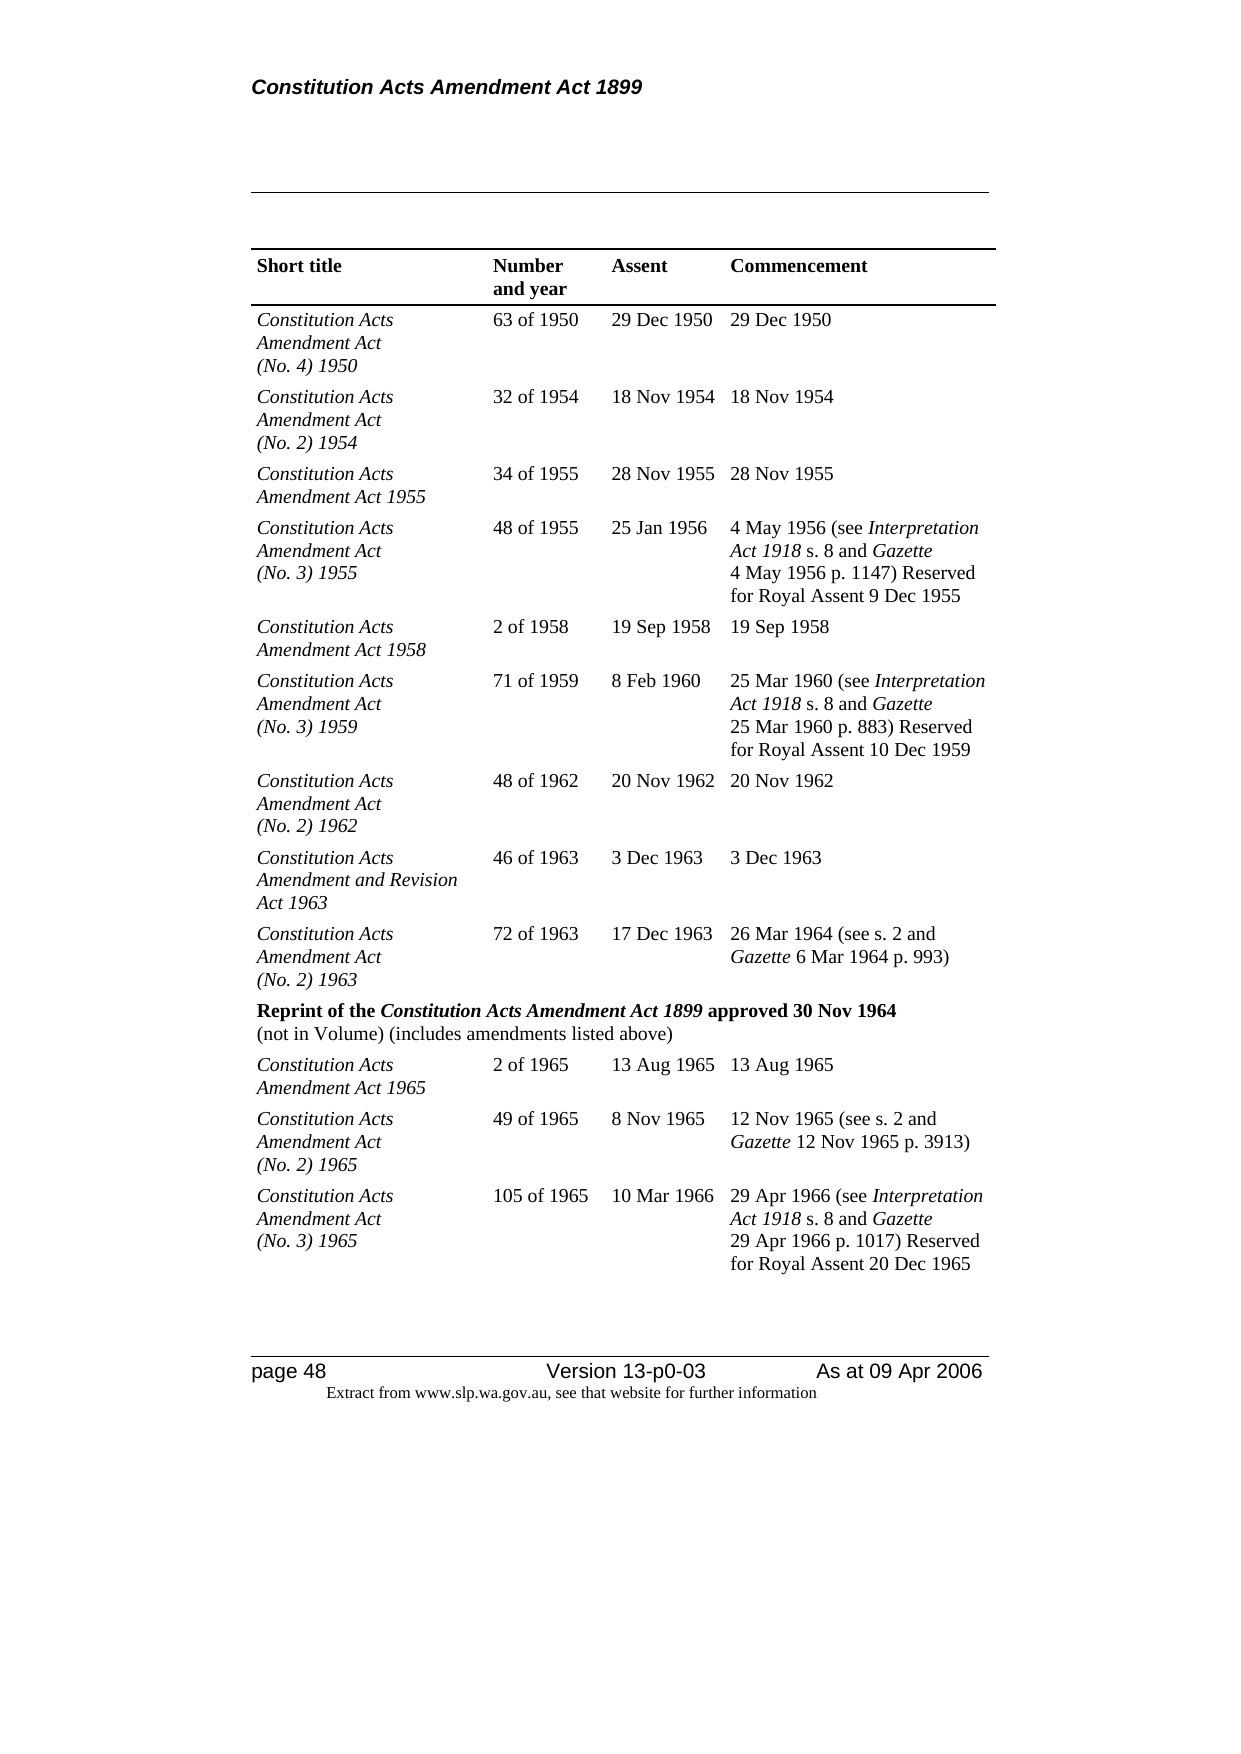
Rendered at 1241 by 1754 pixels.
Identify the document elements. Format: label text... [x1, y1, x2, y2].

table_cell Constitution Acts Amendment Act (No. 3) 1959 [251, 665, 487, 765]
table_cell 3 Dec 1963 [606, 841, 724, 918]
table_cell 25 Jan 1956 [606, 512, 724, 611]
table_cell 71 of 1959 [487, 665, 606, 765]
table_cell 34 of 1955 [487, 458, 606, 512]
table_cell 48 of 1962 [487, 765, 606, 841]
table_cell 4 May 1956 (see Interpretation Act 1918 s. 8 and Gazette 4 May 1956 p. 1147) Reserved for Royal Assent 9 Dec 1955 [724, 512, 996, 611]
table_cell 19 Sep 1958 [724, 611, 996, 665]
table_cell Constitution Acts Amendment Act (No. 3) 1955 [251, 512, 487, 611]
table_cell 29 Dec 1950 [606, 306, 724, 381]
table_cell 2 of 1958 [487, 611, 606, 665]
table_cell 20 Nov 1962 [606, 765, 724, 841]
table_cell 10 Mar 1966 [606, 1180, 724, 1279]
table_cell Constitution Acts Amendment Act 1958 [251, 611, 487, 665]
table_cell 12 Nov 1965 (see s. 2 and Gazette 12 Nov 1965 p. 3913) [724, 1103, 996, 1180]
table_cell 8 Nov 1965 [606, 1103, 724, 1180]
table_cell 28 Nov 1955 [606, 458, 724, 512]
table_cell 72 of 1963 [487, 918, 606, 995]
table_cell 2 of 1965 [487, 1049, 606, 1103]
table_cell Constitution Acts Amendment and Revision Act 1963 [251, 841, 487, 918]
table_cell 29 Dec 1950 [724, 306, 996, 381]
table_cell Constitution Acts Amendment Act (No. 2) 1963 [251, 918, 487, 995]
table_cell 46 of 1963 [487, 841, 606, 918]
table_cell Constitution Acts Amendment Act (No. 2) 1954 [251, 381, 487, 458]
table_cell Reprint of the Constitution Acts Amendment Act 1899 approved 30 Nov 1964 (not in Volume) (includes amendments listed above) [251, 995, 996, 1049]
table_cell 13 Aug 1965 [606, 1049, 724, 1103]
table_cell 48 of 1955 [487, 512, 606, 611]
table_cell 18 Nov 1954 [606, 381, 724, 458]
table_cell 18 Nov 1954 [724, 381, 996, 458]
table_cell 3 Dec 1963 [724, 841, 996, 918]
table_cell 19 Sep 1958 [606, 611, 724, 665]
table_header Commencement [724, 250, 996, 304]
table_cell 25 Mar 1960 (see Interpretation Act 1918 s. 8 and Gazette 25 Mar 1960 p. 883) Reserved for Royal Assent 10 Dec 1959 [724, 665, 996, 765]
table_cell 20 Nov 1962 [724, 765, 996, 841]
table_header Number and year [487, 250, 606, 304]
table_cell Constitution Acts Amendment Act 1955 [251, 458, 487, 512]
table_cell Constitution Acts Amendment Act (No. 3) 1965 [251, 1180, 487, 1279]
table_cell 29 Apr 1966 (see Interpretation Act 1918 s. 8 and Gazette 29 Apr 1966 p. 1017) Reserved for Royal Assent 20 Dec 1965 [724, 1180, 996, 1279]
table_cell 8 Feb 1960 [606, 665, 724, 765]
table_cell 49 of 1965 [487, 1103, 606, 1180]
table_cell Constitution Acts Amendment Act (No. 4) 1950 [251, 306, 487, 381]
table_cell 105 of 1965 [487, 1180, 606, 1279]
table_cell Constitution Acts Amendment Act (No. 2) 1965 [251, 1103, 487, 1180]
table_cell Constitution Acts Amendment Act 1965 [251, 1049, 487, 1103]
table_cell 13 Aug 1965 [724, 1049, 996, 1103]
table_cell 17 Dec 1963 [606, 918, 724, 995]
table_cell 26 Mar 1964 (see s. 2 and Gazette 6 Mar 1964 p. 993) [724, 918, 996, 995]
table_header Assent [606, 250, 724, 304]
table_cell Constitution Acts Amendment Act (No. 2) 1962 [251, 765, 487, 841]
table_cell 63 of 1950 [487, 306, 606, 381]
table_cell 28 Nov 1955 [724, 458, 996, 512]
table_cell 32 of 1954 [487, 381, 606, 458]
table_header Short title [251, 250, 487, 304]
